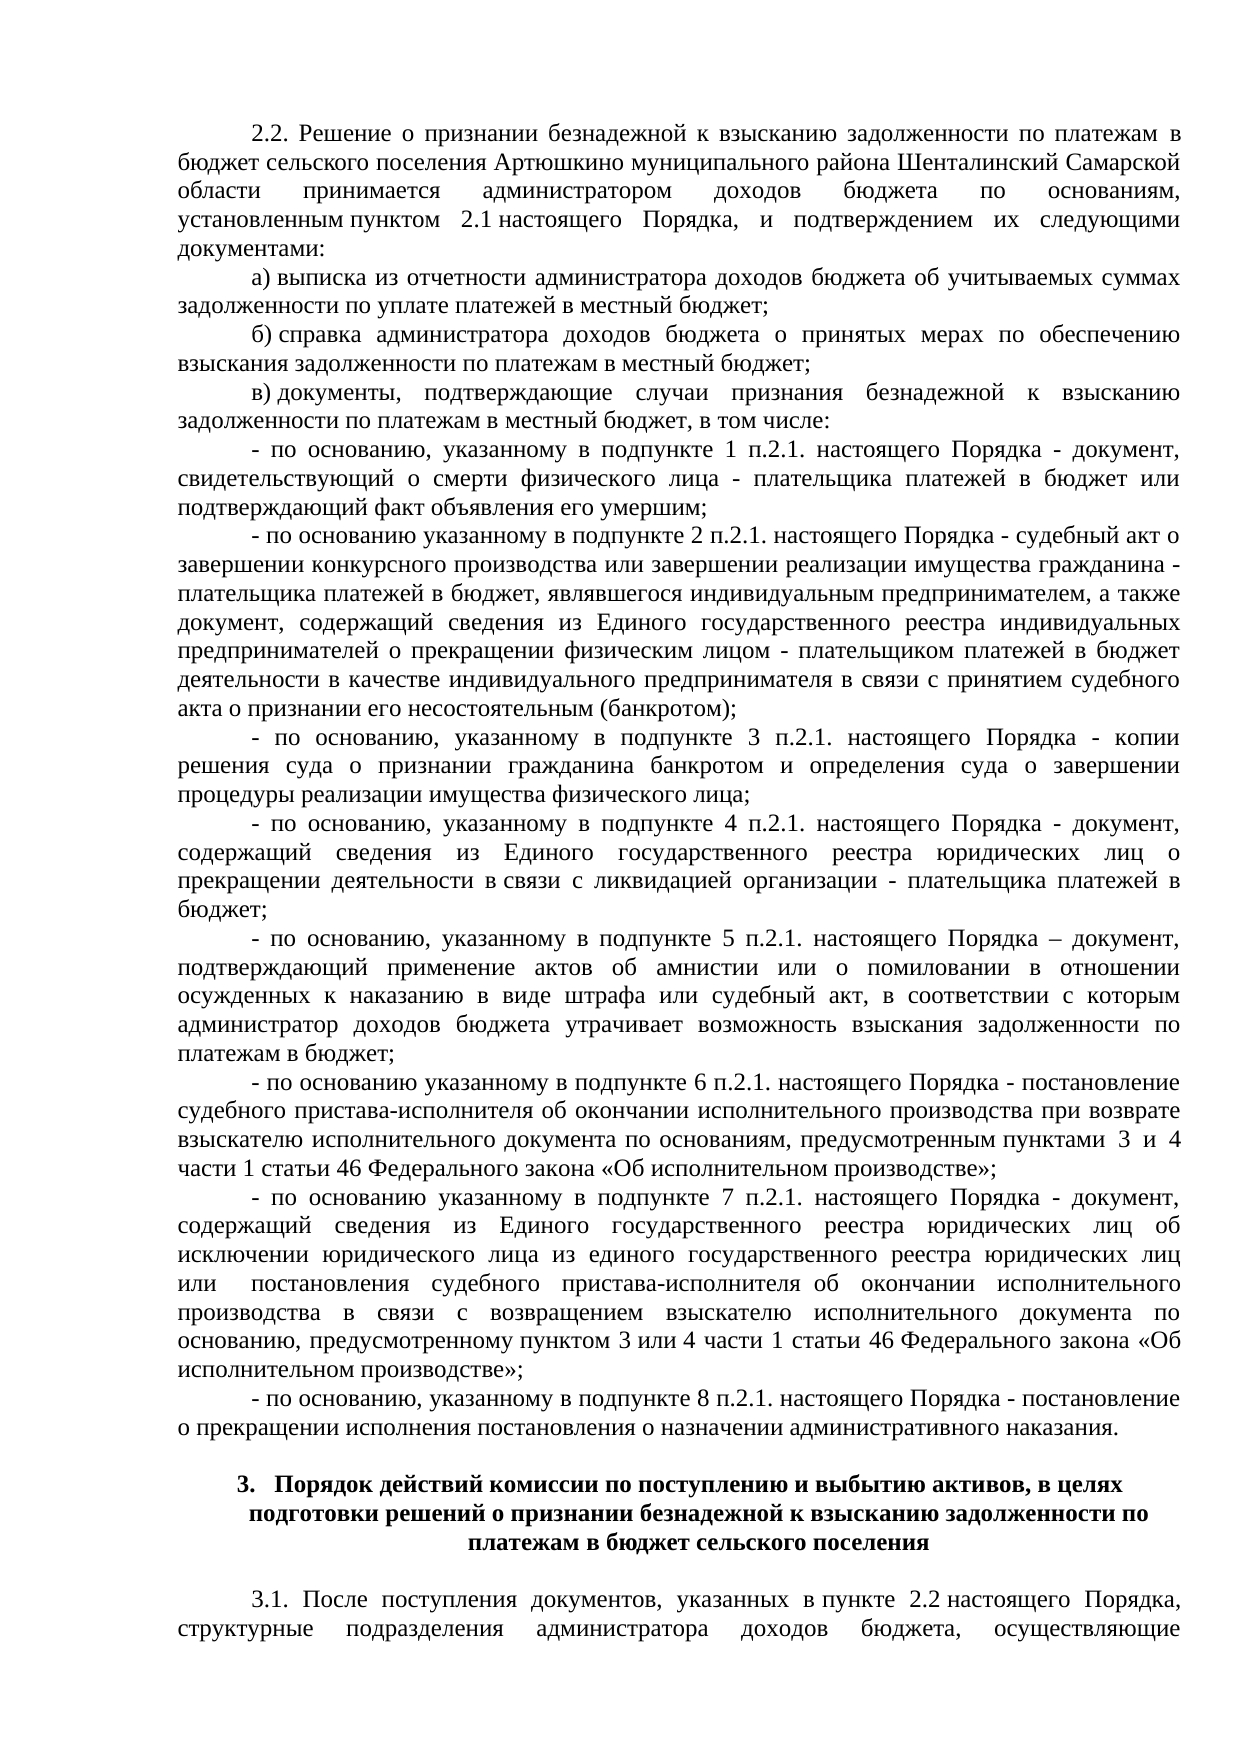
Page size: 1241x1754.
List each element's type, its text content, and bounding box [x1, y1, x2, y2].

text - по основанию, указанному в подпункте 4 п.2.1. настоящего Порядка - документ, содержащий сведения из Единого государственного реестра юридических лиц о прекращении деятельности в связи с ликвидацией организации - плательщика платежей в бюджет; [177, 808, 1181, 923]
text в) документы, подтверждающие случаи признания безнадежной к взысканию задолженности по платежам в местный бюджет, в том числе: [177, 377, 1181, 434]
text б) справка администратора доходов бюджета о принятых мерах по обеспечению взыскания задолженности по платежам в местный бюджет; [177, 319, 1181, 377]
list Порядок действий комиссии по поступлению и выбытию активов, в целях подготовки решений о признании безнадежной к взысканию задолженности по платежам в бюджет сельского поселения [179, 1469, 1181, 1556]
text - по основанию, указанному в подпункте 8 п.2.1. настоящего Порядка - постановление о прекращении исполнения постановления о назначении административного наказания. [177, 1383, 1181, 1441]
text - по основанию, указанному в подпункте 5 п.2.1. настоящего Порядка – документ, подтверждающий применение актов об амнистии или о помиловании в отношении осужденных к наказанию в виде штрафа или судебный акт, в соответствии с которым администратор доходов бюджета утрачивает возможность взыскания задолженности по платежам в бюджет; [177, 923, 1181, 1067]
text 2.2. Решение о признании безнадежной к взысканию задолженности по платежам в бюджет сельского поселения Артюшкино муниципального района Шенталинский Самарской области принимается администратором доходов бюджета по основаниям, установленным пунктом 2.1 настоящего Порядка, и подтверждением их следующими документами: [177, 118, 1181, 262]
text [177, 1584, 1181, 1642]
text - по основанию указанному в подпункте 6 п.2.1. настоящего Порядка - постановление судебного пристава-исполнителя об окончании исполнительного производства при возврате взыскателю исполнительного документа по основаниям, предусмотренным пунктами 3 и 4 части 1 статьи 46 Федерального закона «Об исполнительном производстве»; [177, 1067, 1181, 1182]
text а) выписка из отчетности администратора доходов бюджета об учитываемых суммах задолженности по уплате платежей в местный бюджет; [177, 262, 1181, 319]
text - по основанию, указанному в подпункте 1 п.2.1. настоящего Порядка - документ, свидетельствующий о смерти физического лица - плательщика платежей в бюджет или подтверждающий факт объявления его умершим; [177, 434, 1181, 521]
text - по основанию указанному в подпункте 2 п.2.1. настоящего Порядка - судебный акт о завершении конкурсного производства или завершении реализации имущества гражданина - плательщика платежей в бюджет, являвшегося индивидуальным предпринимателем, а также документ, содержащий сведения из Единого государственного реестра индивидуальных предпринимателей о прекращении физическим лицом - плательщиком платежей в бюджет деятельности в качестве индивидуального предпринимателя в связи с принятием судебного акта о признании его несостоятельным (банкротом); [177, 521, 1181, 722]
text - по основанию, указанному в подпункте 3 п.2.1. настоящего Порядка - копии решения суда о признании гражданина банкротом и определения суда о завершении процедуры реализации имущества физического лица; [177, 722, 1181, 808]
text - по основанию указанному в подпункте 7 п.2.1. настоящего Порядка - документ, содержащий сведения из Единого государственного реестра юридических лиц об исключении юридического лица из единого государственного реестра юридических лиц или постановления судебного пристава-исполнителя об окончании исполнительного производства в связи с возвращением взыскателю исполнительного документа по основанию, предусмотренному пунктом 3 или 4 части 1 статьи 46 Федерального закона «Об исполнительном производстве»; [177, 1182, 1181, 1383]
